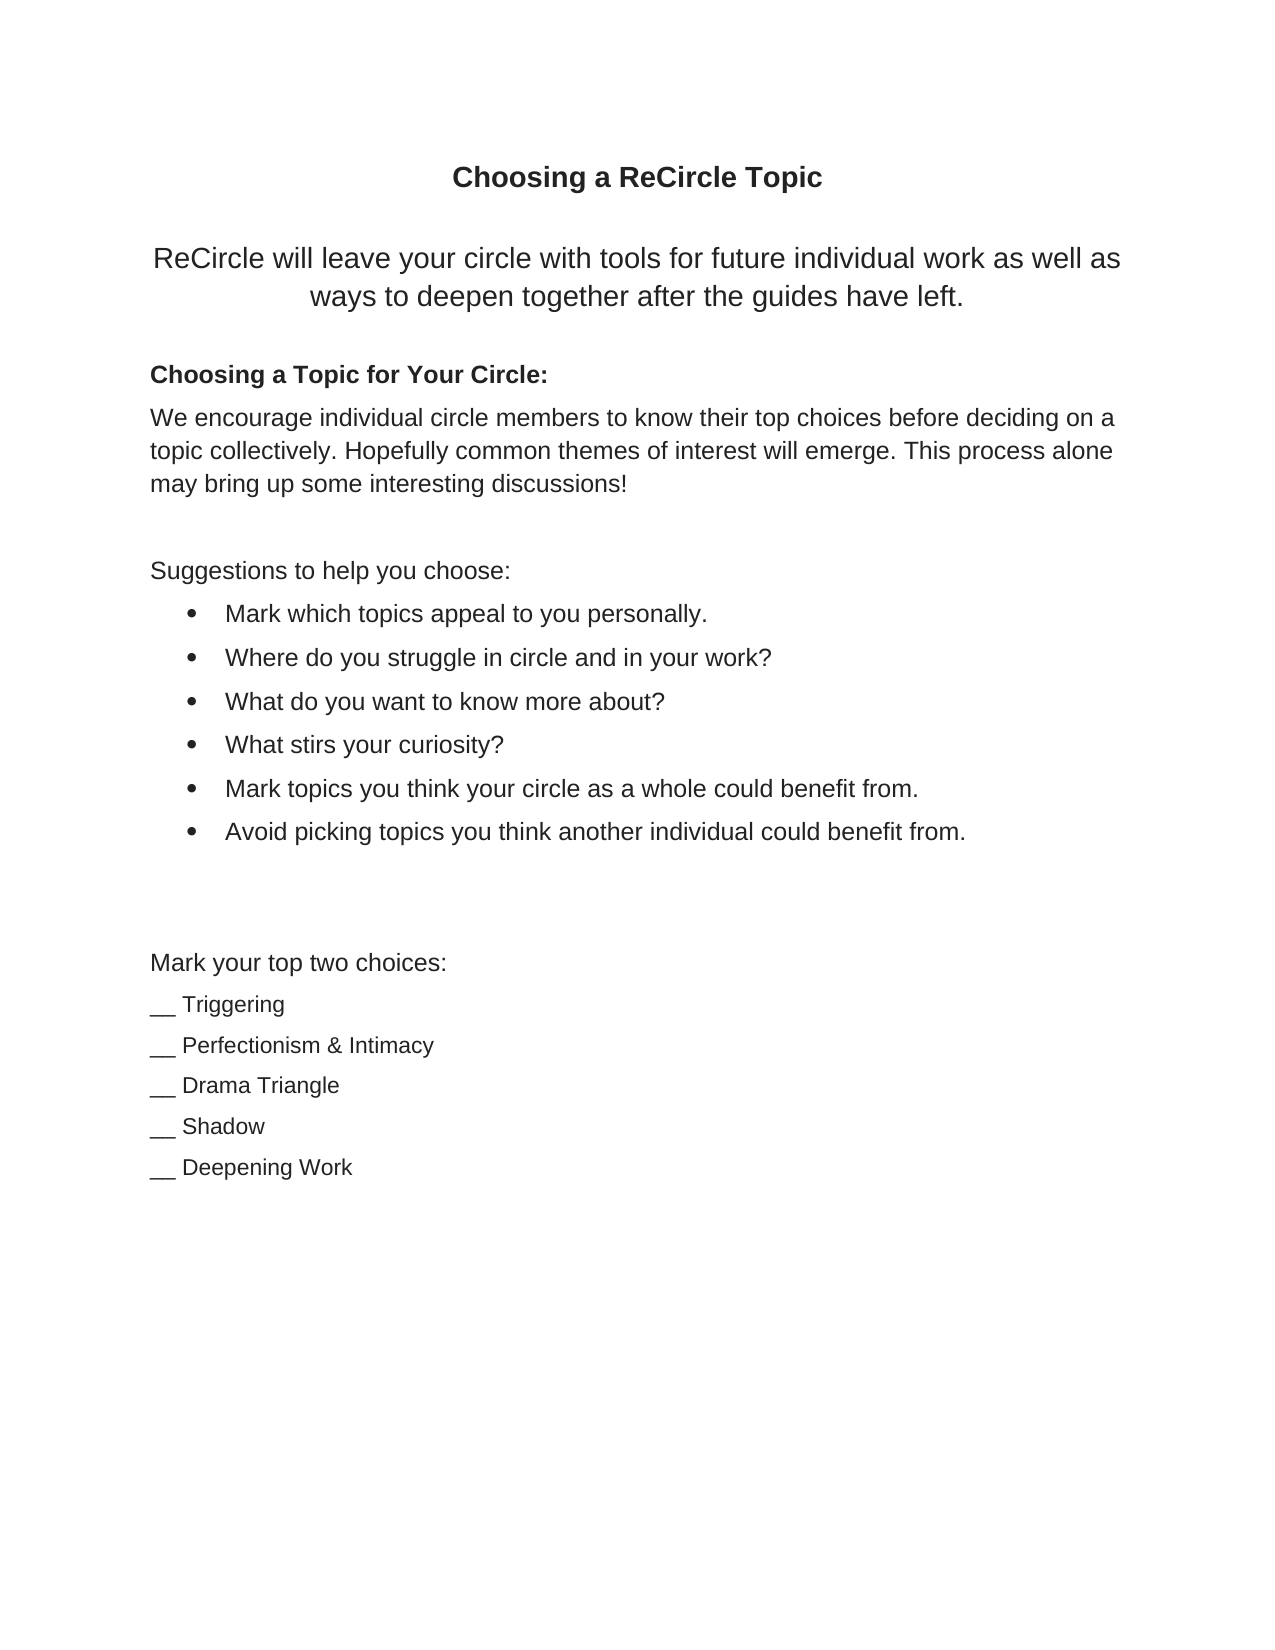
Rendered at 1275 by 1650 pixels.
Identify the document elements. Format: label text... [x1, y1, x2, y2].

text __ Shadow [150, 1113, 1125, 1139]
text Suggestions to help you choose: [150, 556, 1125, 585]
text Mark your top two choices: [150, 947, 1125, 976]
list Mark topics you think your circle as a whole could benefit from. [187, 773, 1125, 802]
text __ Triggering [150, 991, 1125, 1017]
text __ Deepening Work [150, 1153, 1125, 1180]
list Mark which topics appeal to you personally. [187, 599, 1125, 628]
text Choosing a Topic for Your Circle: [150, 359, 1125, 388]
text We encourage individual circle members to know their top choices before deciding on a topic collectively. Hopefully common themes of interest will emerge. This process alone may bring up some interesting discussions! [150, 403, 1125, 498]
list What do you want to know more about? [187, 686, 1125, 715]
text __ Drama Triangle [150, 1072, 1125, 1098]
text Choosing a ReCircle Topic [150, 160, 1125, 226]
text __ Perfectionism & Intimacy [150, 1032, 1125, 1058]
text ReCircle will leave your circle with tools for future individual work as well as ways to deepen together after the guides have left. [150, 241, 1125, 345]
list Avoid picking topics you think another individual could benefit from. [187, 817, 1125, 846]
list What stirs your curiosity? [187, 730, 1125, 759]
list Where do you struggle in circle and in your work? [187, 643, 1125, 672]
